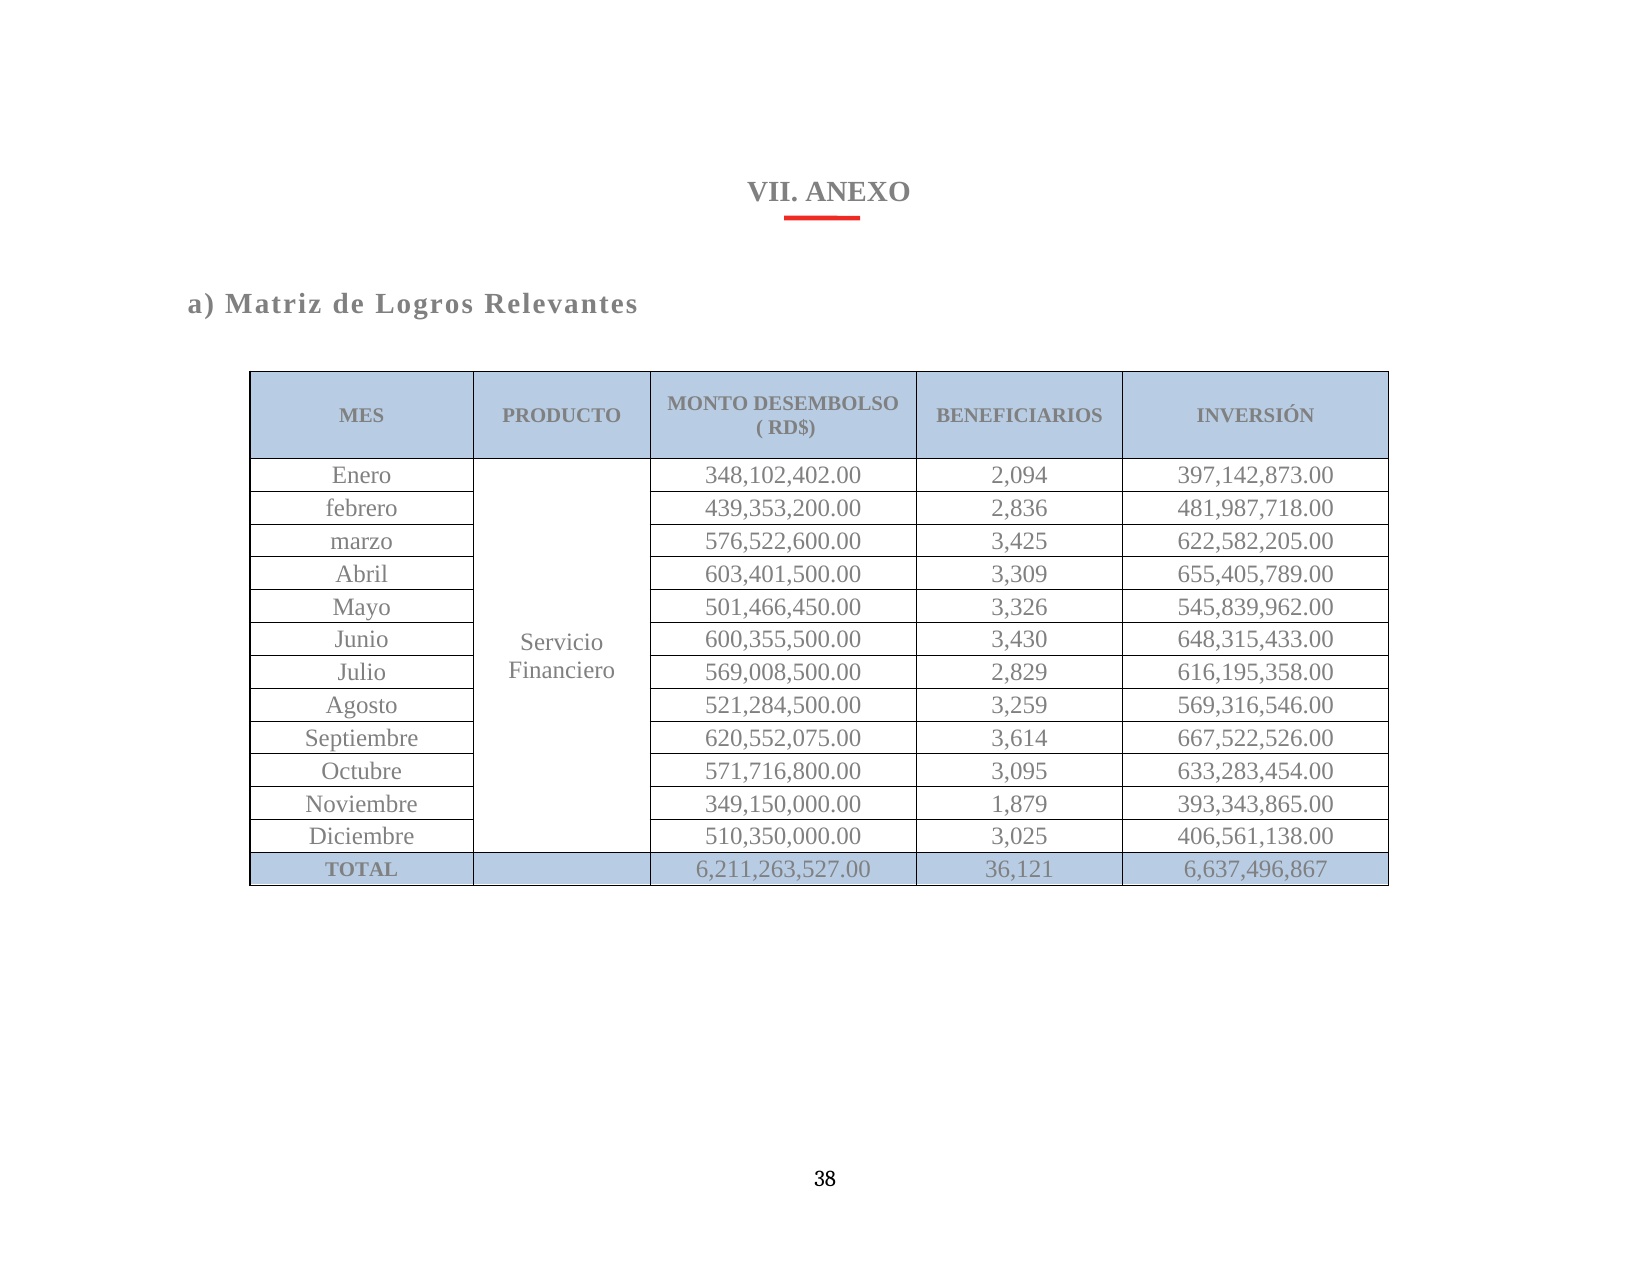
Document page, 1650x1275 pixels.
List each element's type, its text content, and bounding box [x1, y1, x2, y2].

table_cell marzo [251, 525, 473, 556]
table_cell 6,211,263,527.00 [651, 853, 916, 884]
table_cell 3,095 [917, 754, 1122, 786]
table_cell 36,121 [917, 853, 1122, 884]
table_cell Noviembre [251, 787, 473, 819]
table_cell 3,025 [917, 820, 1122, 852]
table_cell Enero [251, 459, 473, 491]
table_cell 2,836 [917, 492, 1122, 524]
table_cell 2,094 [917, 459, 1122, 491]
table_cell 510,350,000.00 [651, 820, 916, 852]
table_cell 576,522,600.00 [651, 525, 916, 556]
table_header MONTO DESEMBOLSO ( RD$) [651, 372, 916, 458]
table_cell 348,102,402.00 [651, 459, 916, 491]
table_cell 393,343,865.00 [1123, 787, 1388, 819]
table_header PRODUCTO [474, 372, 650, 458]
table_cell Junio [251, 623, 473, 655]
table_cell Agosto [251, 689, 473, 721]
table_cell 648,315,433.00 [1123, 623, 1388, 655]
table_cell TOTAL [251, 853, 473, 884]
table_cell 622,582,205.00 [1123, 525, 1388, 556]
table_cell Septiembre [251, 722, 473, 753]
table_cell Servicio Financiero [474, 459, 650, 852]
table_cell 3,425 [917, 525, 1122, 556]
table_cell Julio [251, 656, 473, 688]
table_header BENEFICIARIOS [917, 372, 1122, 458]
table_cell 633,283,454.00 [1123, 754, 1388, 786]
table_cell 439,353,200.00 [651, 492, 916, 524]
table_cell Diciembre [251, 820, 473, 852]
table_cell 3,326 [917, 590, 1122, 622]
table_cell 655,405,789.00 [1123, 557, 1388, 589]
table_cell 569,008,500.00 [651, 656, 916, 688]
table_cell Octubre [251, 754, 473, 786]
text VII. ANEXO [150, 174, 1500, 208]
table_cell 521,284,500.00 [651, 689, 916, 721]
table_cell 1,879 [917, 787, 1122, 819]
table_cell 569,316,546.00 [1123, 689, 1388, 721]
table_cell 2,829 [917, 656, 1122, 688]
table_cell febrero [251, 492, 473, 524]
table_cell 600,355,500.00 [651, 623, 916, 655]
table_cell 667,522,526.00 [1123, 722, 1388, 753]
list Matriz de Logros Relevantes [187, 287, 1500, 320]
table_cell 571,716,800.00 [651, 754, 916, 786]
table_cell 620,552,075.00 [651, 722, 916, 753]
table_cell 603,401,500.00 [651, 557, 916, 589]
table_header INVERSIÓN [1123, 372, 1388, 458]
table_cell 3,259 [917, 689, 1122, 721]
table_cell 501,466,450.00 [651, 590, 916, 622]
table_cell 3,614 [917, 722, 1122, 753]
table_cell 6,637,496,867 [1123, 853, 1388, 884]
table_cell 481,987,718.00 [1123, 492, 1388, 524]
table_cell Abril [251, 557, 473, 589]
table_header MES [251, 372, 473, 458]
table_cell Mayo [251, 590, 473, 622]
table_cell [474, 853, 650, 884]
table_cell 616,195,358.00 [1123, 656, 1388, 688]
table_cell 397,142,873.00 [1123, 459, 1388, 491]
table_cell 3,309 [917, 557, 1122, 589]
table_cell 406,561,138.00 [1123, 820, 1388, 852]
table_cell 545,839,962.00 [1123, 590, 1388, 622]
table_cell 3,430 [917, 623, 1122, 655]
table_cell 349,150,000.00 [651, 787, 916, 819]
